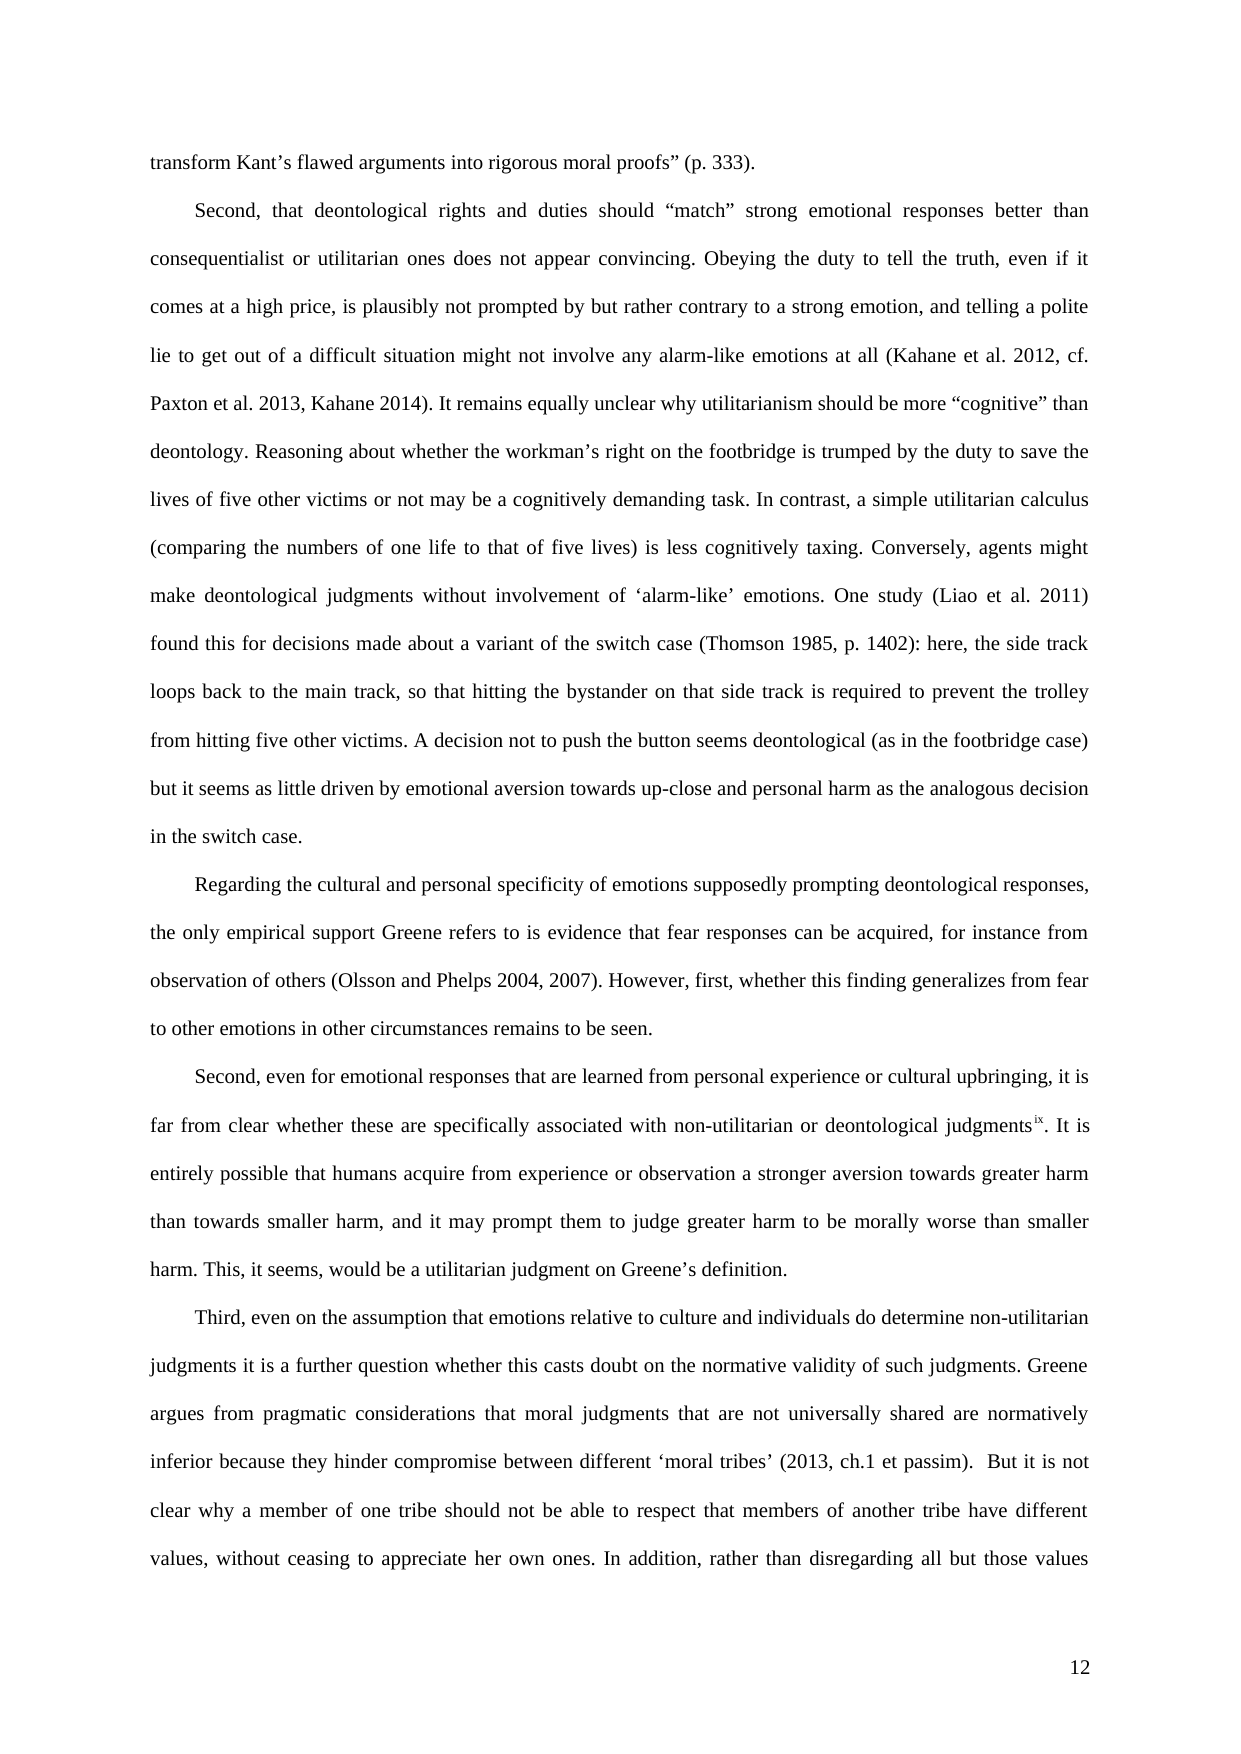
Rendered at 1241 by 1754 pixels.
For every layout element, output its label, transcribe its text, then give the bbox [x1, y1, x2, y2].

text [150, 1305, 1090, 1570]
text Second, even for emotional responses that are learned from personal experience or cultural upbringing, it is far from clear whether these are specifically associated with non-utilitarian or deontological judgments. It is entirely possible that humans acquire from experience or observation a stronger aversion towards greater harm than towards smaller harm, and it may prompt them to judge greater harm to be morally worse than smaller harm. This, it seems, would be a utilitarian judgment on Greene’s definition. [150, 1064, 1090, 1281]
text Regarding the cultural and personal specificity of emotions supposedly prompting deontological responses, the only empirical support Greene refers to is evidence that fear responses can be acquired, for instance from observation of others (Olsson and Phelps 2004, 2007). However, first, whether this finding generalizes from fear to other emotions in other circumstances remains to be seen. [150, 872, 1090, 1040]
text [150, 150, 1090, 174]
text Second, that deontological rights and duties should “match” strong emotional responses better than consequentialist or utilitarian ones does not appear convincing. Obeying the duty to tell the truth, even if it comes at a high price, is plausibly not prompted by but rather contrary to a strong emotion, and telling a polite lie to get out of a difficult situation might not involve any alarm-like emotions at all (Kahane et al. 2012, cf. Paxton et al. 2013, Kahane 2014). It remains equally unclear why utilitarianism should be more “cognitive” than deontology. Reasoning about whether the workman’s right on the footbridge is trumped by the duty to save the lives of five other victims or not may be a cognitively demanding task. In contrast, a simple utilitarian calculus (comparing the numbers of one life to that of five lives) is less cognitively taxing. Conversely, agents might make deontological judgments without involvement of ‘alarm-like’ emotions. One study (Liao et al. 2011) found this for decisions made about a variant of the switch case (Thomson 1985, p. 1402): here, the side track loops back to the main track, so that hitting the bystander on that side track is required to prevent the trolley from hitting five other victims. A decision not to push the button seems deontological (as in the footbridge case) but it seems as little driven by emotional aversion towards up-close and personal harm as the analogous decision in the switch case. [150, 198, 1090, 848]
